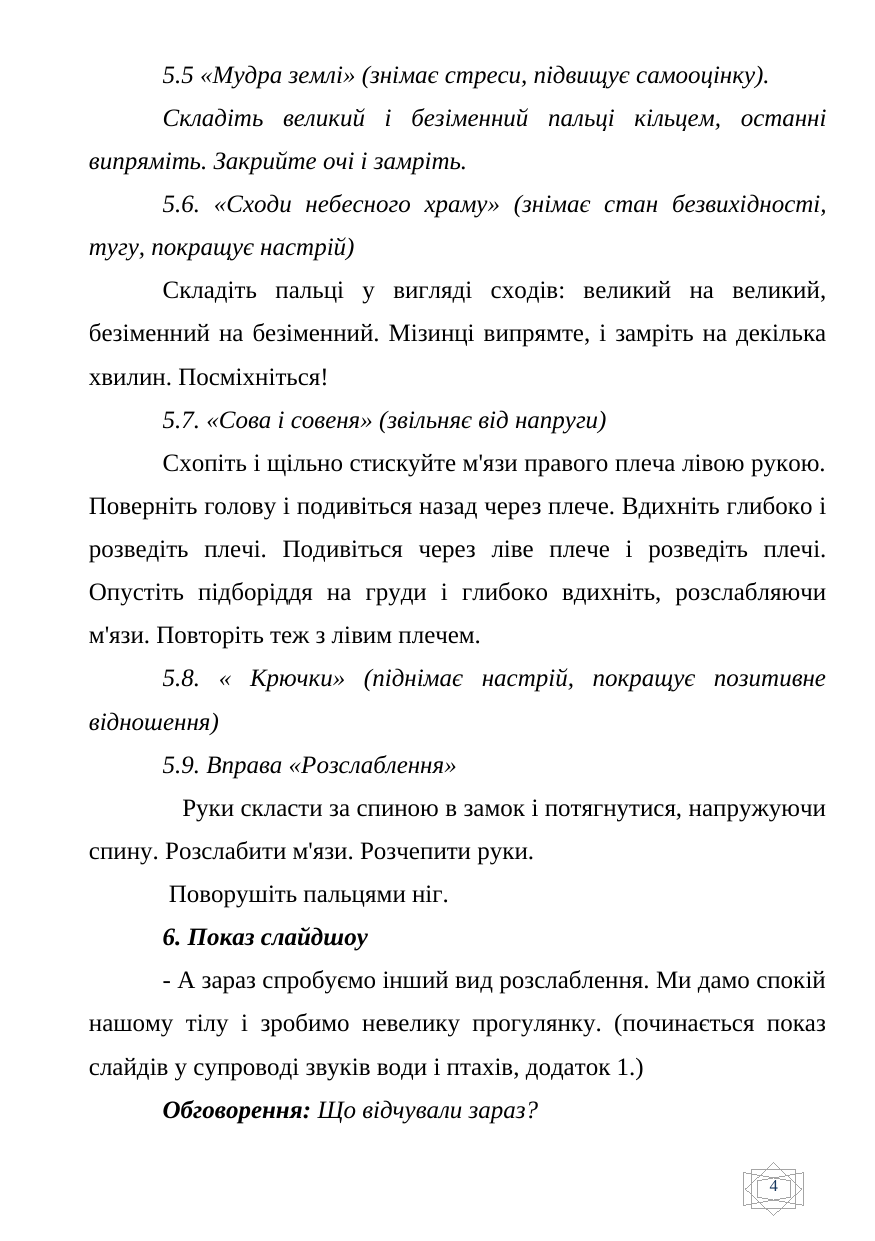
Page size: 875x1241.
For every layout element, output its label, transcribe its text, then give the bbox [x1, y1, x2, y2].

text 5.8. « Крючки» (піднімає настрій, покращує позитивне відношення) [89, 663, 827, 735]
text 5.7. «Сова і совеня» (звільняє від напруги) [89, 405, 827, 433]
text Схопіть і щільно стискуйте м'язи правого плеча лівою рукою. Поверніть голову і подивіться назад через плече. Вдихніть глибоко і розведіть плечі. Подивіться через ліве плече і розведіть плечі. Опустіть підборіддя на груди і глибоко вдихніть, розслабляючи м'язи. Повторіть теж з лівим плечем. [89, 448, 827, 649]
text Обговорення: Що відчували зараз? [89, 1095, 827, 1123]
text Руки скласти за спиною в замок і потягнутися, напружуючи спину. Розслабити м'язи. Розчепити руки. [89, 793, 827, 865]
text Поворушіть пальцями ніг. [89, 879, 827, 908]
text - А зараз спробуємо інший вид розслаблення. Ми дамо спокій нашому тілу і зробимо невелику прогулянку. (починається показ слайдів у супроводі звуків води і птахів, додаток 1.) [89, 965, 827, 1080]
text Складіть пальці у вигляді сходів: великий на великий, безіменний на безіменний. Мізинці випрямте, і замріть на декілька хвилин. Посміхніться! [89, 275, 827, 390]
text 6. Показ слайдшоу [89, 922, 827, 951]
text 5.9. Вправа «Розслаблення» [89, 750, 827, 778]
text 5.5 «Мудра землі» (знімає стреси, підвищує самооцінку). [89, 60, 827, 88]
text 5.6. «Сходи небесного храму» (знімає стан безвихідності, тугу, покращує настрій) [89, 189, 827, 261]
text Складіть великий і безіменний пальці кільцем, останні випряміть. Закрийте очі і замріть. [89, 103, 827, 175]
